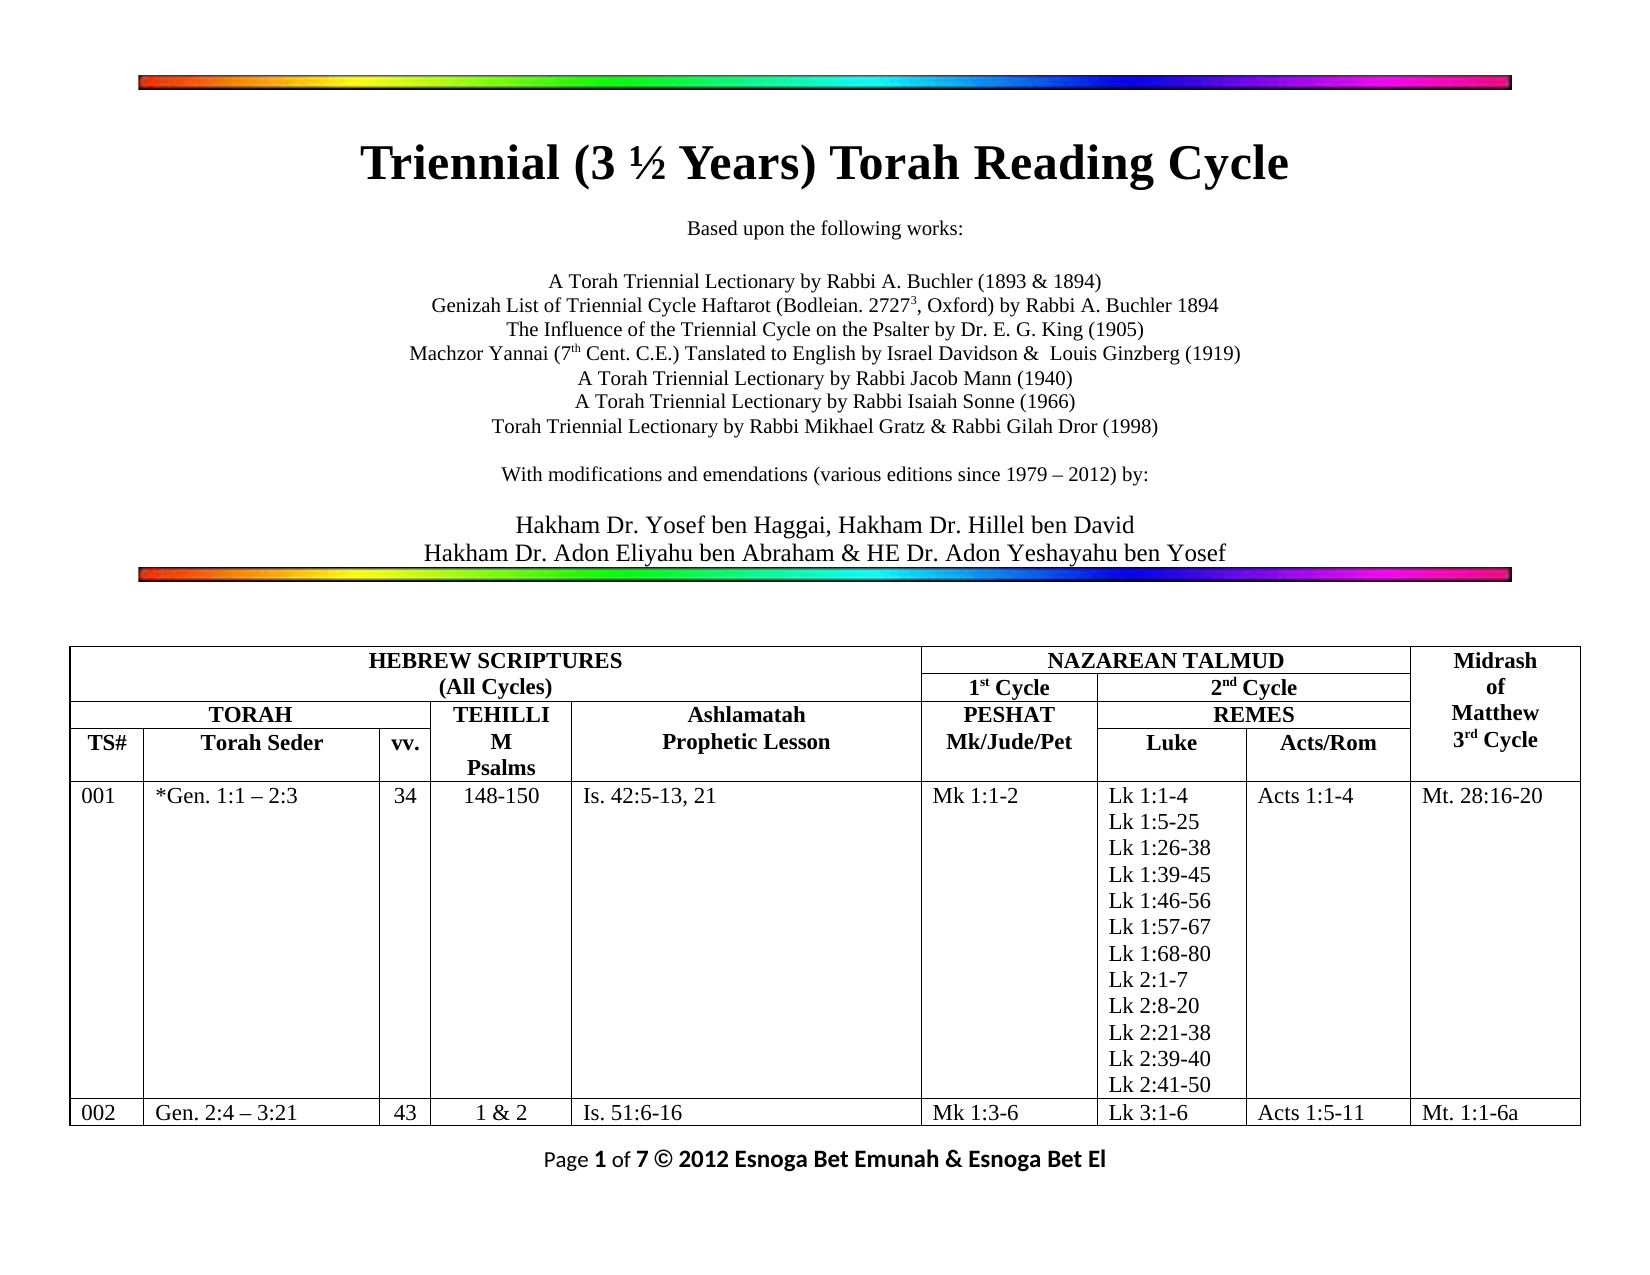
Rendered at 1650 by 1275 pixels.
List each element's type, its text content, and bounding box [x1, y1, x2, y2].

table_cell Torah Seder [144, 729, 379, 781]
table_cell TS# [71, 729, 143, 781]
text Hakham Dr. Adon Eliyahu ben Abraham & HE Dr. Adon Yeshayahu ben Yosef [75, 538, 1575, 567]
table_cell 34 [380, 782, 430, 1098]
picture [138, 75, 1512, 90]
table_cell 2nd Cycle [1098, 674, 1410, 701]
text A Torah Triennial Lectionary by Rabbi Isaiah Sonne (1966) [75, 389, 1575, 413]
table_cell 001 [71, 782, 143, 1098]
table_header NAZAREAN TALMUD [922, 647, 1410, 673]
table_cell 148-150 [431, 782, 571, 1098]
table_cell Ashlamatah Prophetic Lesson [572, 702, 921, 781]
table_cell Acts/Rom [1247, 729, 1410, 781]
picture [138, 567, 1512, 582]
table_cell 1 & 2 [431, 1099, 571, 1125]
table_cell Lk 1:1-4 Lk 1:5-25‎ Lk 1:26-‎‎38‎ Lk 1:39-‎‎45‎ Lk 1:46-‎‎56‎ Lk 1:57-‎‎67‎ Lk 1:68-‎‎80‎ Lk 2:1-7‎ Lk 2:8-20‎ Lk 2:21-‎‎38‎ Lk 2:39-40 Lk 2:41-50 [1098, 782, 1246, 1098]
text The Influence of the Triennial Cycle on the Psalter by Dr. E. G. King (1905) [75, 317, 1575, 341]
table_cell Acts 1:5-11 [1247, 1099, 1410, 1125]
table_header HEBREW SCRIPTURES (All Cycles) [71, 647, 921, 701]
text Genizah List of Triennial Cycle Haftarot (Bodleian. 27273, Oxford) by Rabbi A. Buchler 1894 [75, 293, 1575, 317]
table_cell Gen. 2:4 – 3:21 [144, 1099, 379, 1125]
table_cell REMES [1098, 702, 1410, 728]
table_cell PESHAT Mk/Jude/Pet [922, 702, 1097, 781]
text Hakham Dr. Yosef ben Haggai, Hakham Dr. Hillel ben David [75, 510, 1575, 538]
text A Torah Triennial Lectionary by Rabbi A. Buchler (1893 & 1894) [75, 269, 1575, 293]
text Torah Triennial Lectionary by Rabbi Mikhael Gratz & Rabbi Gilah Dror (1998) [75, 413, 1575, 438]
table_cell 43 [380, 1099, 430, 1125]
table_cell Luke [1098, 729, 1246, 781]
table_cell TORAH [71, 702, 430, 728]
text Based upon the following works: [75, 216, 1575, 240]
table_cell Mt. 28:16-20 [1411, 782, 1580, 1098]
table_cell TEHILLIM Psalms [431, 702, 571, 781]
table_cell 002 [71, 1099, 143, 1125]
table_cell Is. 42:5-13, 21 [572, 782, 921, 1098]
table_header Midrash of Matthew 3rd Cycle [1411, 647, 1580, 781]
text With modifications and emendations (various editions since 1979 – 2012) by: [75, 462, 1575, 486]
table_cell Lk 3:1-6 Lk 3:7-9 [1098, 1099, 1246, 1125]
table_cell vv. [380, 729, 430, 781]
table_cell 1st Cycle [922, 674, 1097, 701]
table_cell *Gen. 1:1 – 2:3 [144, 782, 379, 1098]
table_cell Acts 1:1-4 [1247, 782, 1410, 1098]
table_cell Mt. 1:1-6a [1411, 1099, 1580, 1125]
title Triennial (3 ½ Years) Torah Reading Cycle [75, 132, 1575, 190]
text A Torah Triennial Lectionary by Rabbi Jacob Mann (1940) [75, 365, 1575, 389]
table_cell Mk 1:3-6 [922, 1099, 1097, 1125]
table_cell Mk 1:1-2 [922, 782, 1097, 1098]
table_cell Is. 51:6-16 [572, 1099, 921, 1125]
text Machzor Yannai (7th Cent. C.E.) Tanslated to English by Israel Davidson & Louis Ginzberg (1919) [75, 341, 1575, 365]
